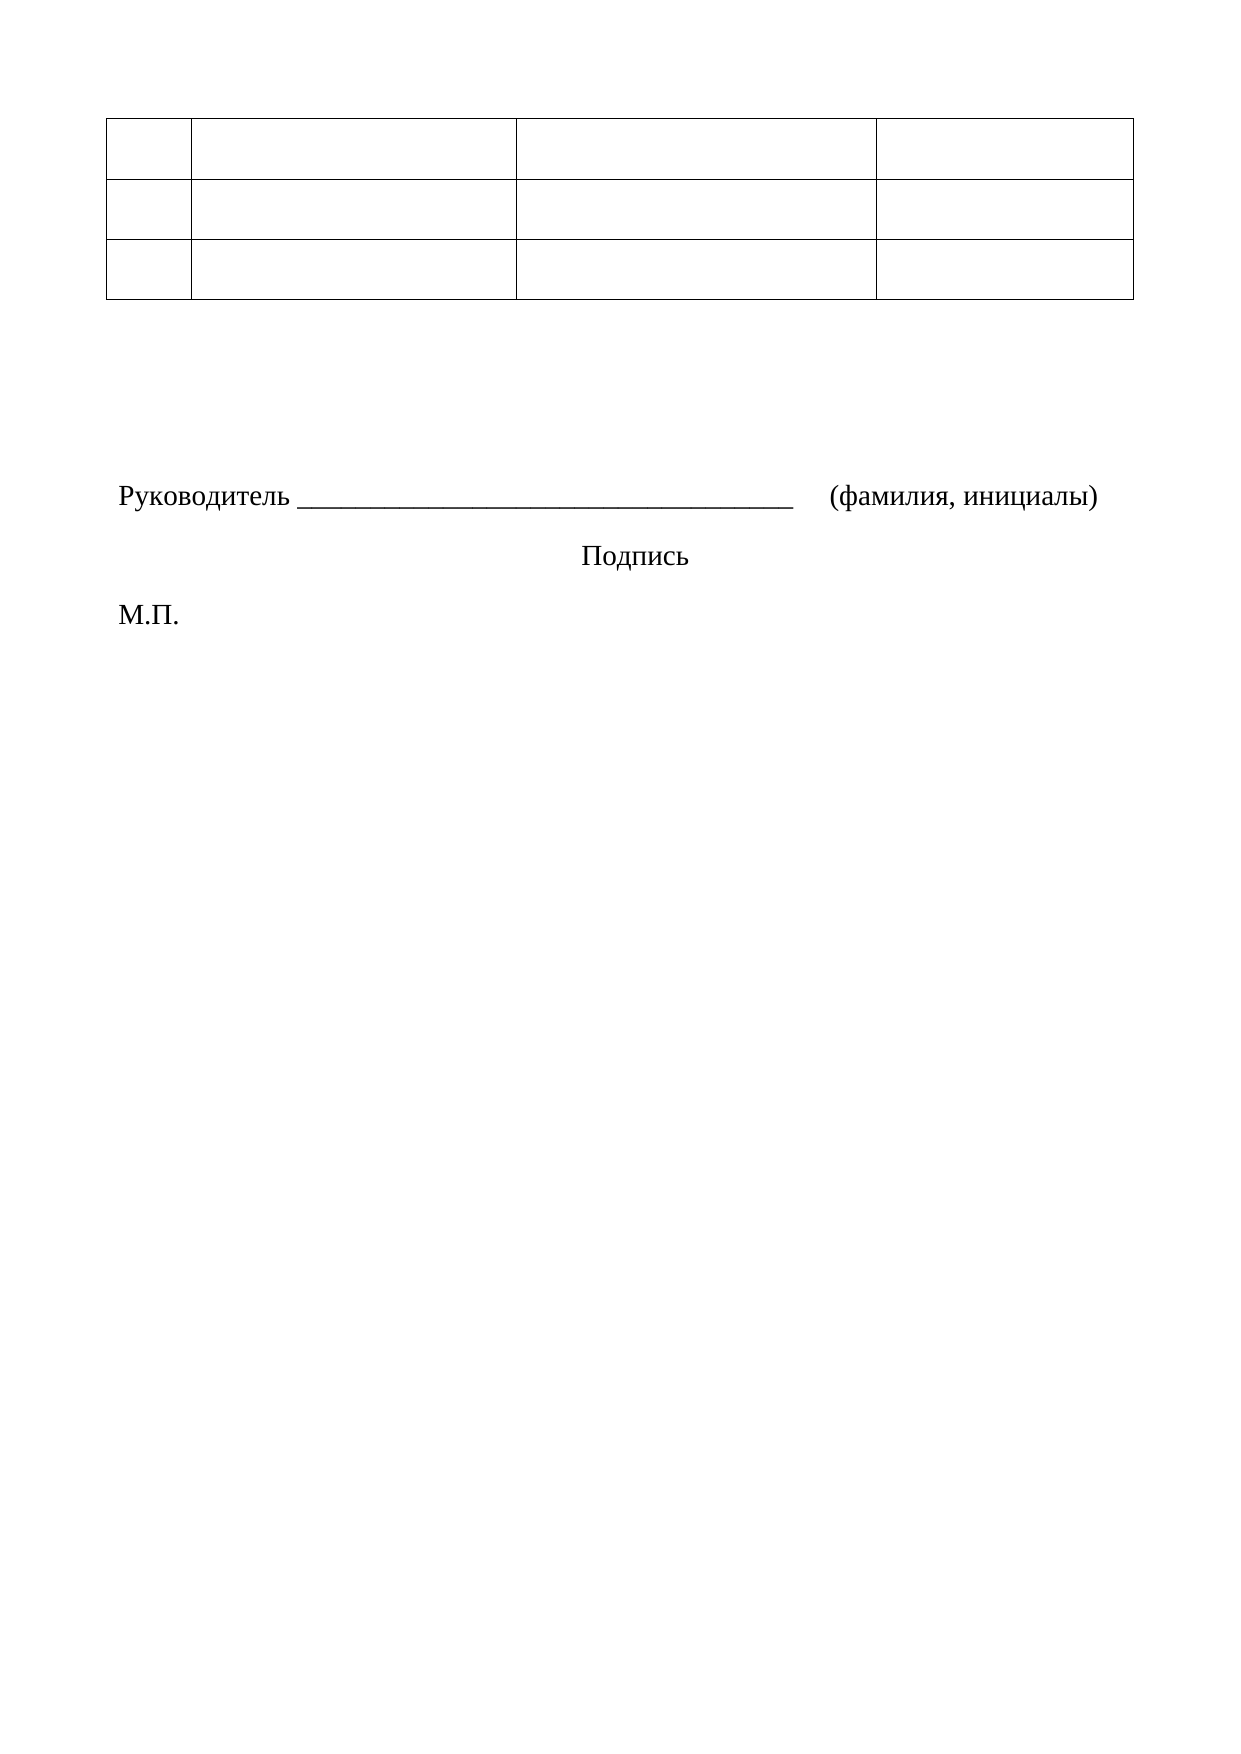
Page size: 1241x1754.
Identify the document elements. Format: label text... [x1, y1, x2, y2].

table_cell [107, 240, 191, 299]
table_cell [517, 180, 876, 239]
text Руководитель __________________________________ (фамилия, инициалы) [118, 478, 1152, 512]
table_cell [877, 240, 1133, 299]
text Подпись [118, 538, 1152, 571]
table_cell [192, 240, 516, 299]
text М.П. [118, 597, 1152, 631]
table_cell [107, 180, 191, 239]
table_cell [517, 240, 876, 299]
table_cell [877, 119, 1133, 178]
table_cell [192, 180, 516, 239]
table_cell [107, 119, 191, 178]
table_cell [192, 119, 516, 178]
table_cell [877, 180, 1133, 239]
table_cell [517, 119, 876, 178]
